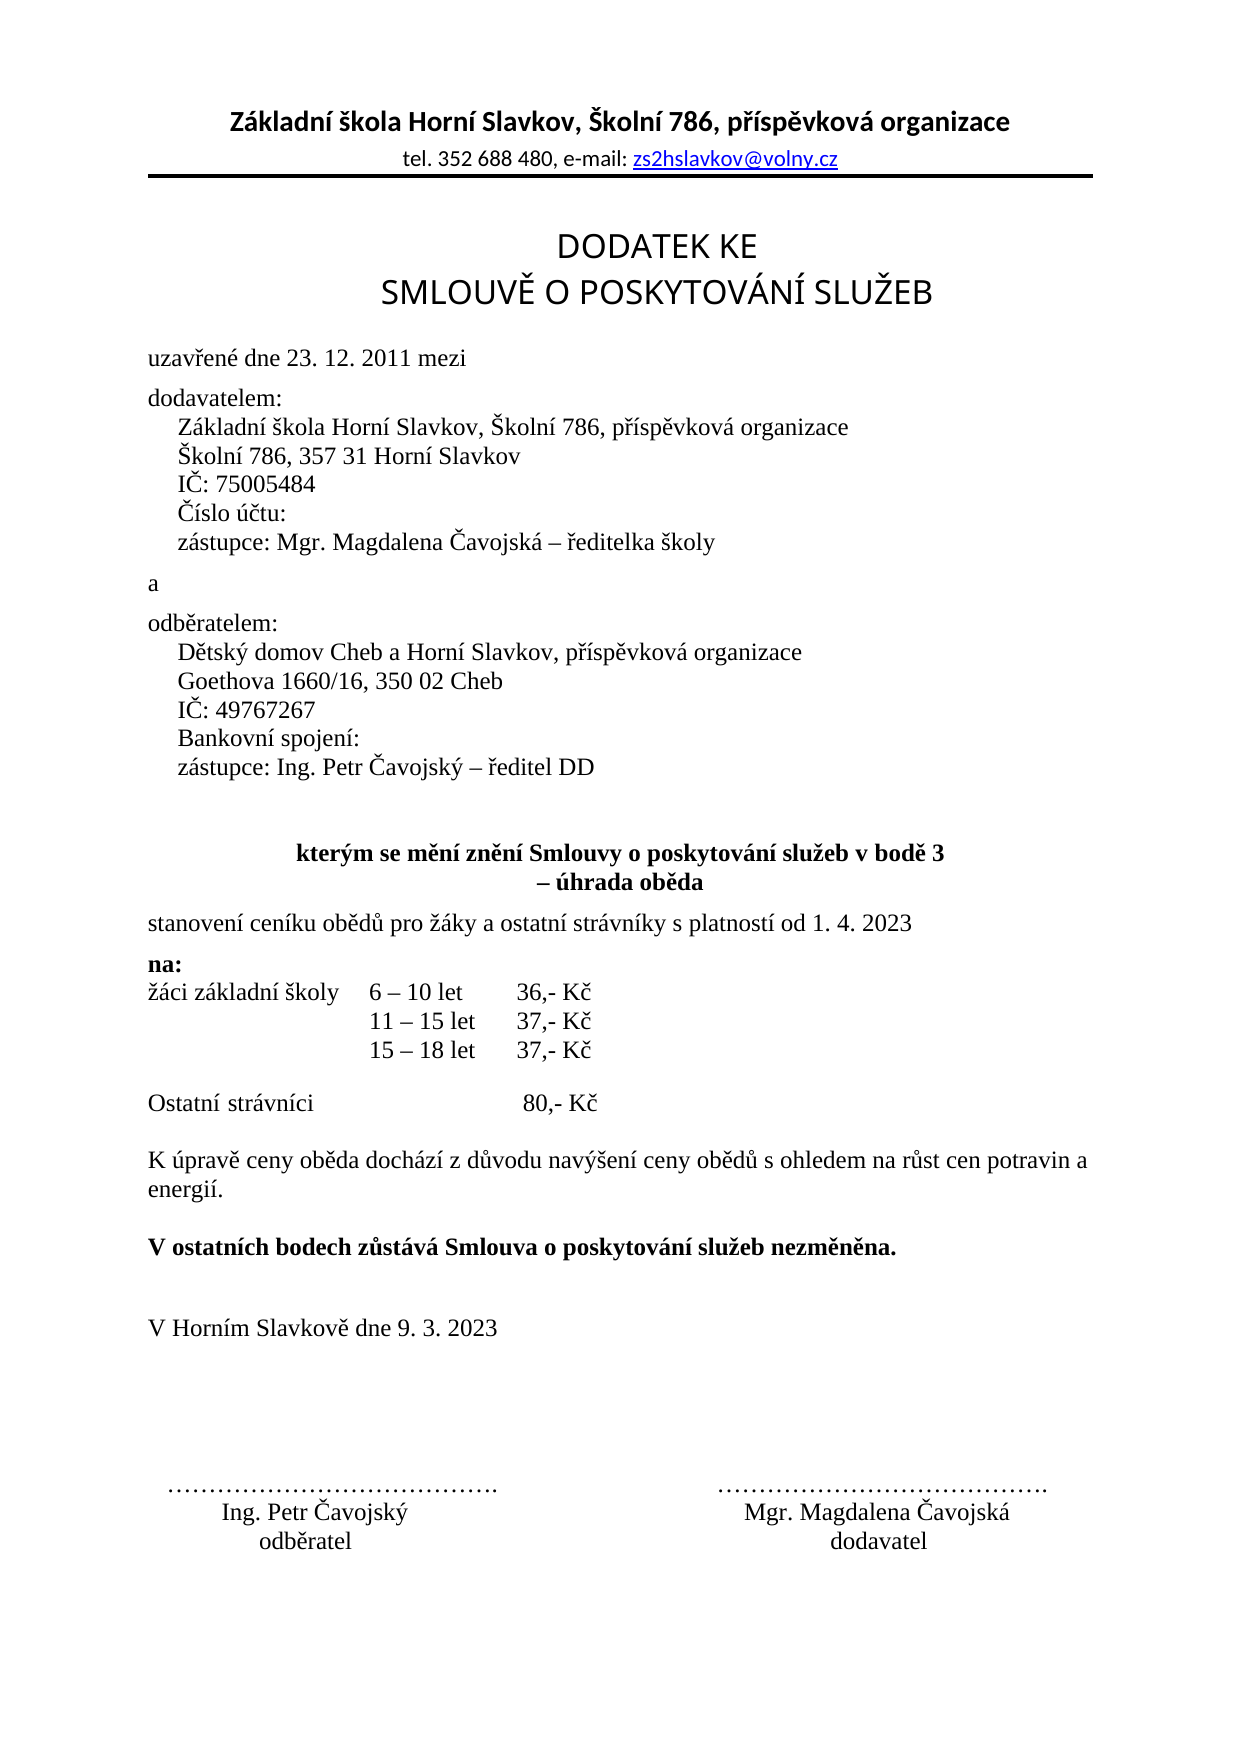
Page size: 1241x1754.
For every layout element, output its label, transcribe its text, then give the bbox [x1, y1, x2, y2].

text 11 – 15 let 37,- Kč [148, 1006, 1093, 1035]
text odběratelem: [148, 608, 1093, 637]
text IČ: 75005484 [148, 469, 1093, 498]
text uzavřené dne 23. 12. 2011 mezi [148, 343, 1093, 371]
text zástupce: Mgr. Magdalena Čavojská – ředitelka školy [148, 527, 1093, 556]
text – úhrada oběda [148, 867, 1093, 896]
text Číslo účtu: [148, 498, 1093, 527]
text na: [148, 949, 1093, 977]
text Goethova 1660/16, 350 02 Cheb [148, 666, 1093, 695]
text Ostatní strávníci 80,- Kč [148, 1088, 1093, 1117]
text Základní škola Horní Slavkov, Školní 786, příspěvková organizace [148, 103, 1093, 139]
text žáci základní školy 6 – 10 let 36,- Kč [148, 977, 1093, 1006]
text Bankovní spojení: [148, 723, 1093, 752]
text IČ: 49767267 [148, 695, 1093, 723]
text Dětský domov Cheb a Horní Slavkov, příspěvková organizace [148, 637, 1093, 666]
text kterým se mění znění Smlouvy o poskytování služeb v bodě 3 [148, 838, 1093, 867]
text dodavatelem: [148, 383, 1093, 412]
text zástupce: Ing. Petr Čavojský – ředitel DD [148, 752, 1093, 781]
text 15 – 18 let 37,- Kč [148, 1035, 1093, 1064]
text a [148, 568, 1093, 597]
text Základní škola Horní Slavkov, Školní 786, příspěvková organizace [148, 412, 1093, 441]
text K úpravě ceny oběda dochází z důvodu navýšení ceny obědů s ohledem na růst cen potravin a energií. [148, 1145, 1093, 1203]
subtitle DODATEK KE [148, 223, 1093, 268]
text …………………………………. …………………………………. [148, 1469, 1093, 1497]
subtitle Školní 786, 357 31 Horní Slavkov [148, 441, 1093, 469]
subtitle SMLOUVĚ O POSKYTOVÁNÍ SLUŽEB [148, 268, 1093, 314]
text tel. 352 688 480, e-mail: zs2hslavkov@volny.cz [148, 144, 1093, 174]
text odběratel dodavatel [221, 1526, 1093, 1555]
text stanovení ceníku obědů pro žáky a ostatní strávníky s platností od 1. 4. 2023 [148, 908, 1093, 937]
text Ing. Petr Čavojský Mgr. Magdalena Čavojská [221, 1497, 1093, 1526]
text V Horním Slavkově dne 9. 3. 2023 [148, 1313, 1093, 1342]
text V ostatních bodech zůstává Smlouva o poskytování služeb nezměněna. [148, 1232, 1093, 1260]
